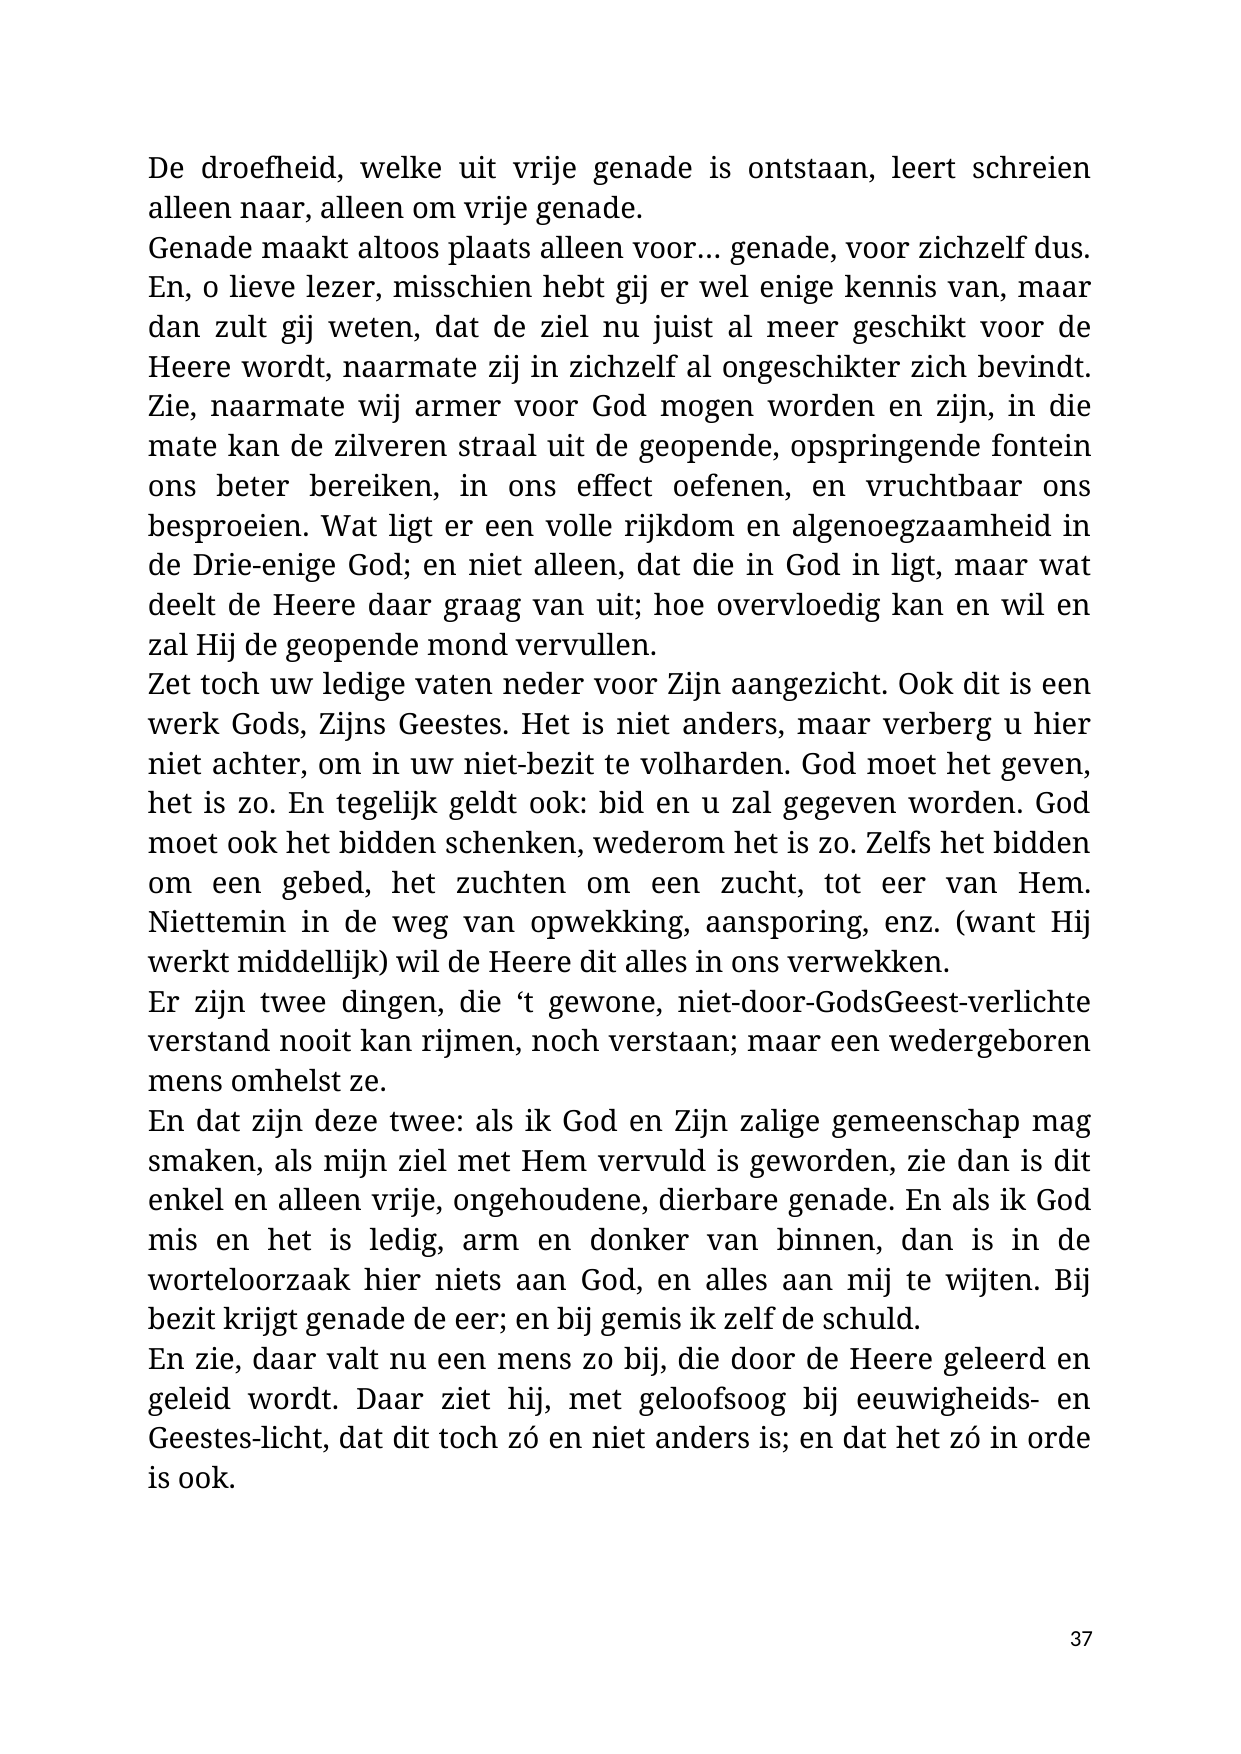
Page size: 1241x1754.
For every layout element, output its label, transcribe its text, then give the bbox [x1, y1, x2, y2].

text De droefheid, welke uit vrije genade is ontstaan, leert schreien alleen naar, alleen om vrije genade. [148, 148, 1093, 227]
text En dat zijn deze twee: als ik God en Zijn zalige gemeenschap mag smaken, als mijn ziel met Hem vervuld is geworden, zie dan is dit enkel en alleen vrije, ongehoudene, dierbare genade. En als ik God mis en het is ledig, arm en donker van binnen, dan is in de worteloorzaak hier niets aan God, en alles aan mij te wijten. Bij bezit krijgt genade de eer; en bij gemis ik zelf de schuld. [148, 1100, 1093, 1338]
text Zet toch uw ledige vaten neder voor Zijn aangezicht. Ook dit is een werk Gods, Zijns Geestes. Het is niet anders, maar verberg u hier niet achter, om in uw niet-bezit te volharden. God moet het geven, het is zo. En tegelijk geldt ook: bid en u zal gegeven worden. God moet ook het bidden schenken, wederom het is zo. Zelfs het bidden om een gebed, het zuchten om een zucht, tot eer van Hem. Niettemin in de weg van opwekking, aansporing, enz. (want Hij werkt middellijk) wil de Heere dit alles in ons verwekken. [148, 663, 1093, 981]
text En zie, daar valt nu een mens zo bij, die door de Heere geleerd en geleid wordt. Daar ziet hij, met geloofsoog bij eeuwigheids- en Geestes-licht, dat dit toch zó en niet anders is; en dat het zó in orde is ook. [148, 1338, 1093, 1497]
text Er zijn twee dingen, die ‘t gewone, niet-door-GodsGeest-verlichte verstand nooit kan rijmen, noch verstaan; maar een wedergeboren mens omhelst ze. [148, 981, 1093, 1100]
text Genade maakt altoos plaats alleen voor… genade, voor zichzelf dus. En, o lieve lezer, misschien hebt gij er wel enige kennis van, maar dan zult gij weten, dat de ziel nu juist al meer geschikt voor de Heere wordt, naarmate zij in zichzelf al ongeschikter zich bevindt. Zie, naarmate wij armer voor God mogen worden en zijn, in die mate kan de zilveren straal uit de geopende, opspringende fontein ons beter bereiken, in ons effect oefenen, en vruchtbaar ons besproeien. Wat ligt er een volle rijkdom en algenoegzaamheid in de Drie-enige God; en niet alleen, dat die in God in ligt, maar wat deelt de Heere daar graag van uit; hoe overvloedig kan en wil en zal Hij de geopende mond vervullen. [148, 227, 1093, 663]
